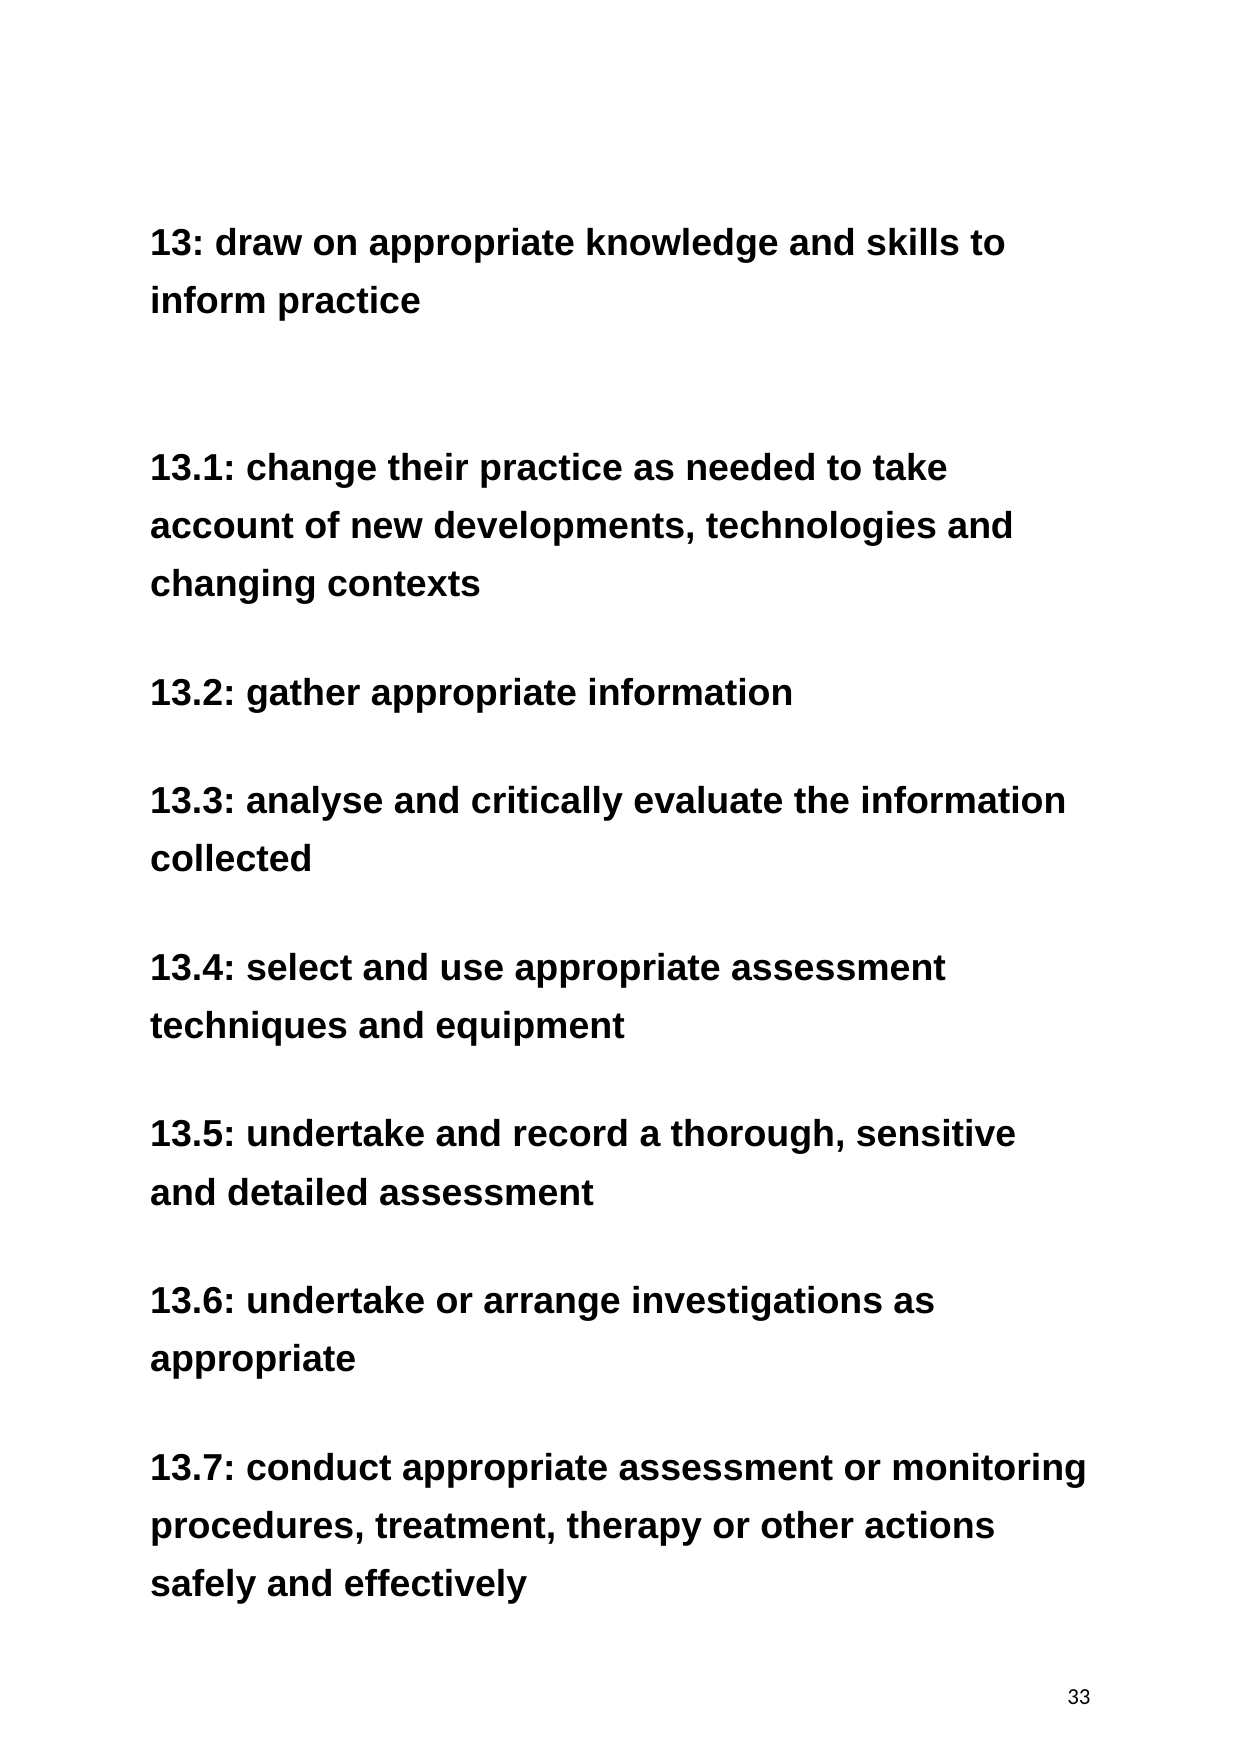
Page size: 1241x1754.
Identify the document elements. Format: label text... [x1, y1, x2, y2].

text 13: draw on appropriate knowledge and skills to inform practice [150, 150, 1090, 383]
text 13.4: select and use appropriate assessment techniques and equipment [150, 933, 1090, 1050]
text 13.1: change their practice as needed to take account of new developments, technologies and changing contexts [150, 433, 1090, 608]
text 13.7: conduct appropriate assessment or monitoring procedures, treatment, therapy or other actions safely and effectively [150, 1433, 1090, 1608]
text 13.5: undertake and record a thorough, sensitive and detailed assessment [150, 1100, 1090, 1217]
text 13.3: analyse and critically evaluate the information collected [150, 767, 1090, 883]
text 13.2: gather appropriate information [150, 658, 1090, 717]
text 13.6: undertake or arrange investigations as appropriate [150, 1267, 1090, 1383]
